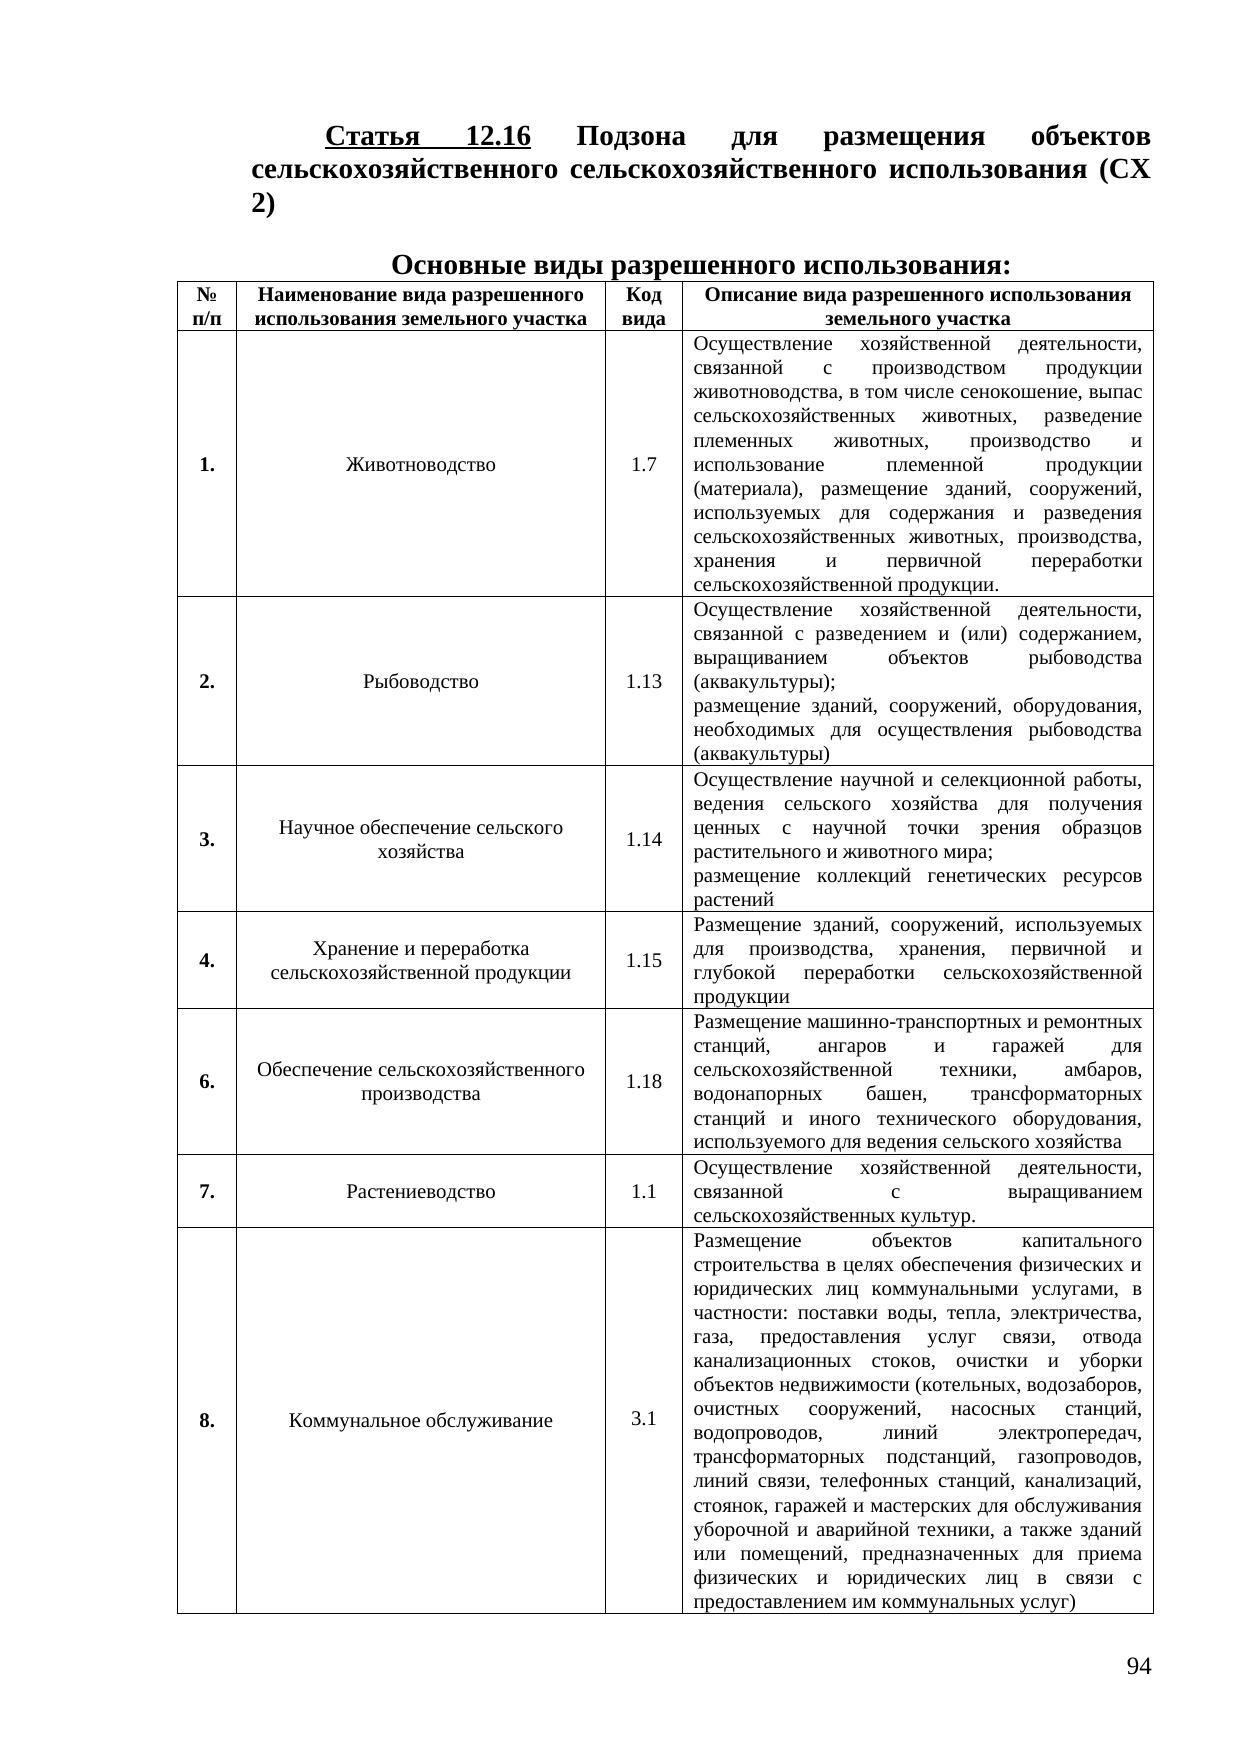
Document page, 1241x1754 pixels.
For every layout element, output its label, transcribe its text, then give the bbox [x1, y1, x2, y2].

text Статья 12.16 Подзона для размещения объектов сельскохозяйственного сельскохозяйственного использования (СХ 2) [251, 118, 1152, 219]
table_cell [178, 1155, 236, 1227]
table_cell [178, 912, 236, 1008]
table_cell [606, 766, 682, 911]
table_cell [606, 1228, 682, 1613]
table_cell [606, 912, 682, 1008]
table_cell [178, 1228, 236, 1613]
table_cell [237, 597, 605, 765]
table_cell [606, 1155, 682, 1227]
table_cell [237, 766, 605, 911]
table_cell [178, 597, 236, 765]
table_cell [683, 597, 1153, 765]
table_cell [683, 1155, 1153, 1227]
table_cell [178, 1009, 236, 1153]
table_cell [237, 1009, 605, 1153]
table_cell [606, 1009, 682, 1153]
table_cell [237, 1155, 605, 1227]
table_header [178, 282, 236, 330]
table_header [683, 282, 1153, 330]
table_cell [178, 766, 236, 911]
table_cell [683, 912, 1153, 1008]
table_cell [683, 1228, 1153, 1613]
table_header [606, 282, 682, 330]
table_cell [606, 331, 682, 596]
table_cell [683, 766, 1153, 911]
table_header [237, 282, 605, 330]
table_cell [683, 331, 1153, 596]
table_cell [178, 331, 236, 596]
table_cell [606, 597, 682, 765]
text Основные виды разрешенного использования: [251, 247, 1152, 281]
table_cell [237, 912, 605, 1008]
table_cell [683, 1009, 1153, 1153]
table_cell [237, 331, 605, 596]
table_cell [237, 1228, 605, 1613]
